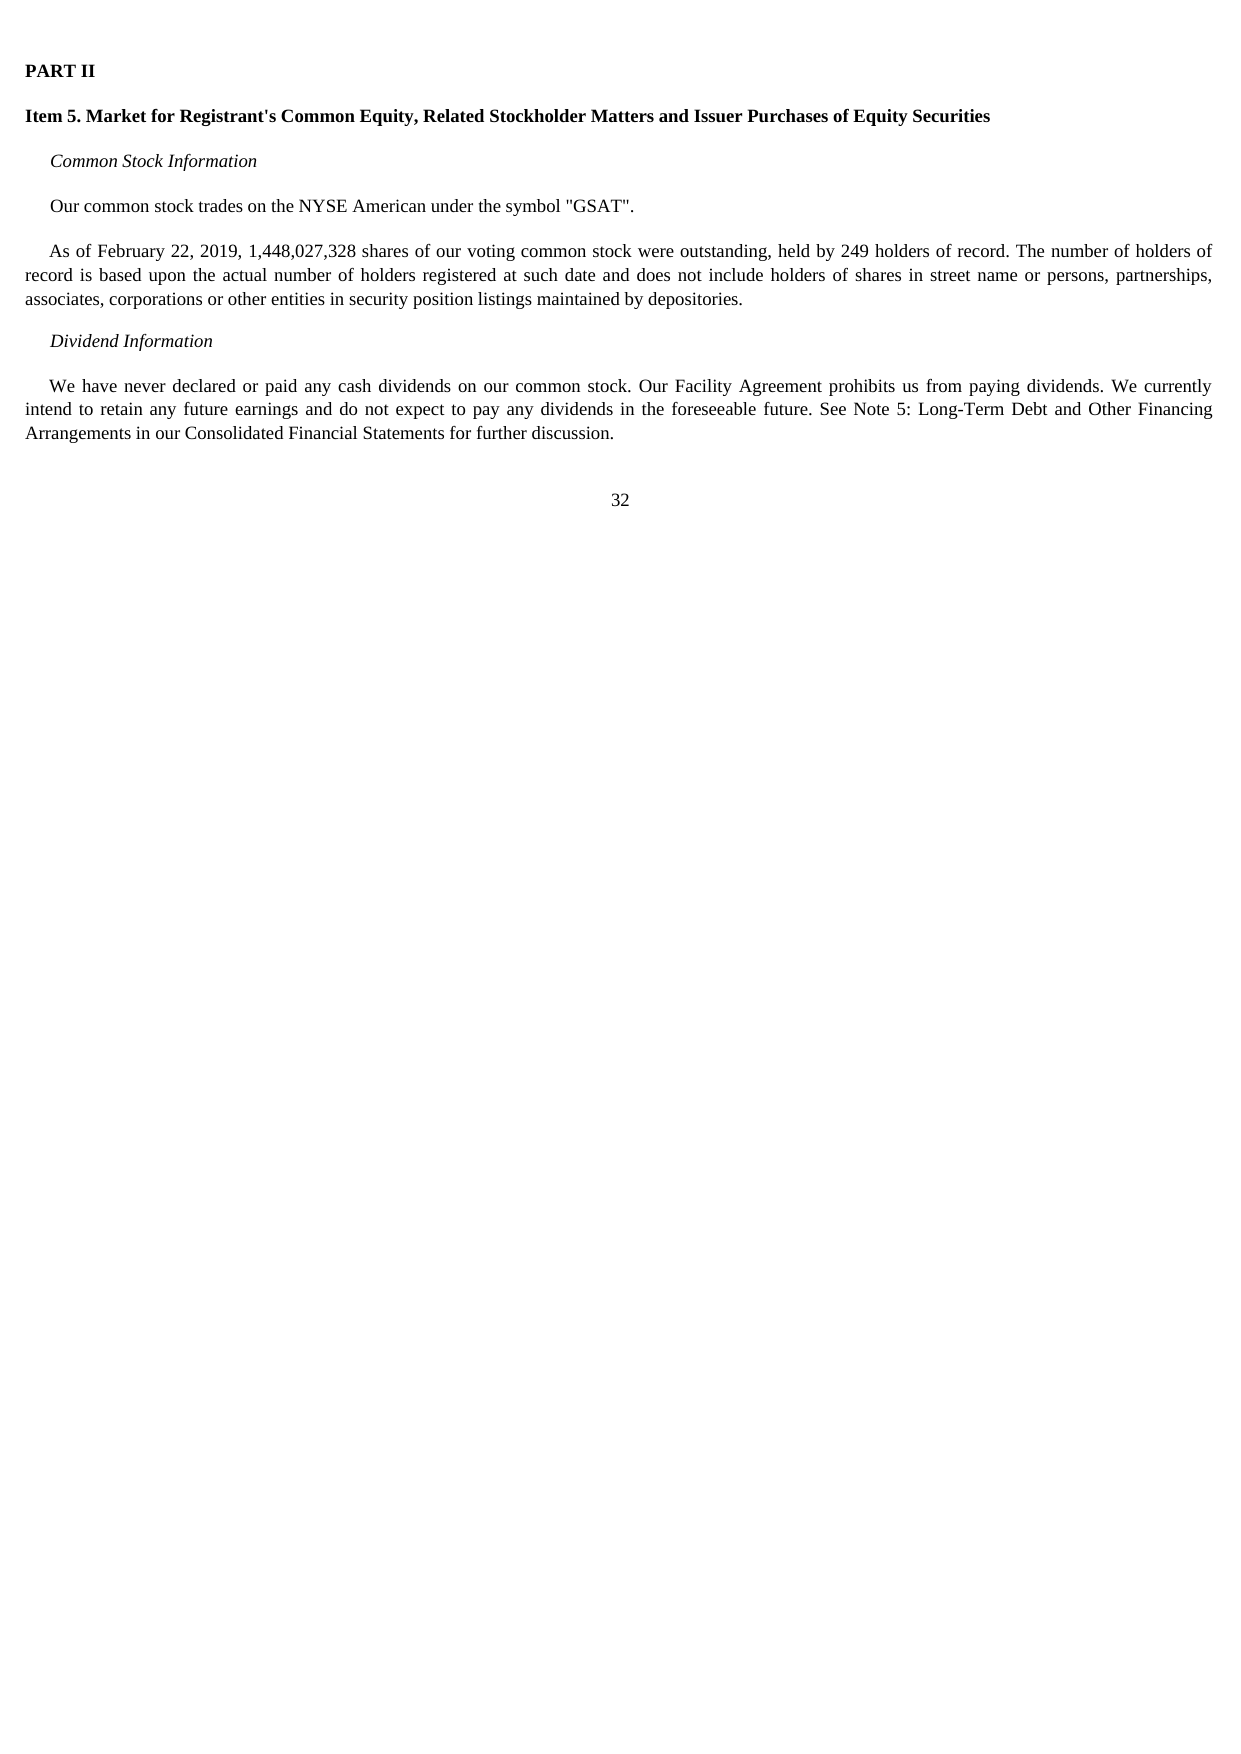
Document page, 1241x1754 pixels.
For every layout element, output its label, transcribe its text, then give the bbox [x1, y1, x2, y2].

text PART II [25, 60, 1215, 82]
text We have never declared or paid any cash dividends on our common stock. Our Facility Agreement prohibits us from paying dividends. We currently intend to retain any future earnings and do not expect to pay any dividends in the foreseeable future. See Note 5: Long-Term Debt and Other Financing Arrangements in our Consolidated Financial Statements for further discussion. [25, 375, 1215, 443]
text Common Stock Information [50, 150, 1215, 172]
text Item 5. Market for Registrant's Common Equity, Related Stockholder Matters and Issuer Purchases of Equity Securities [25, 105, 1215, 127]
text As of February 22, 2019, 1,448,027,328 shares of our voting common stock were outstanding, held by 249 holders of record. The number of holders of record is based upon the actual number of holders registered at such date and does not include holders of shares in street name or persons, partnerships, associates, corporations or other entities in security position listings maintained by depositories. [25, 240, 1215, 309]
text 32 [25, 489, 1215, 511]
text Our common stock trades on the NYSE American under the symbol "GSAT". [50, 195, 1215, 217]
text Dividend Information [50, 329, 1215, 351]
